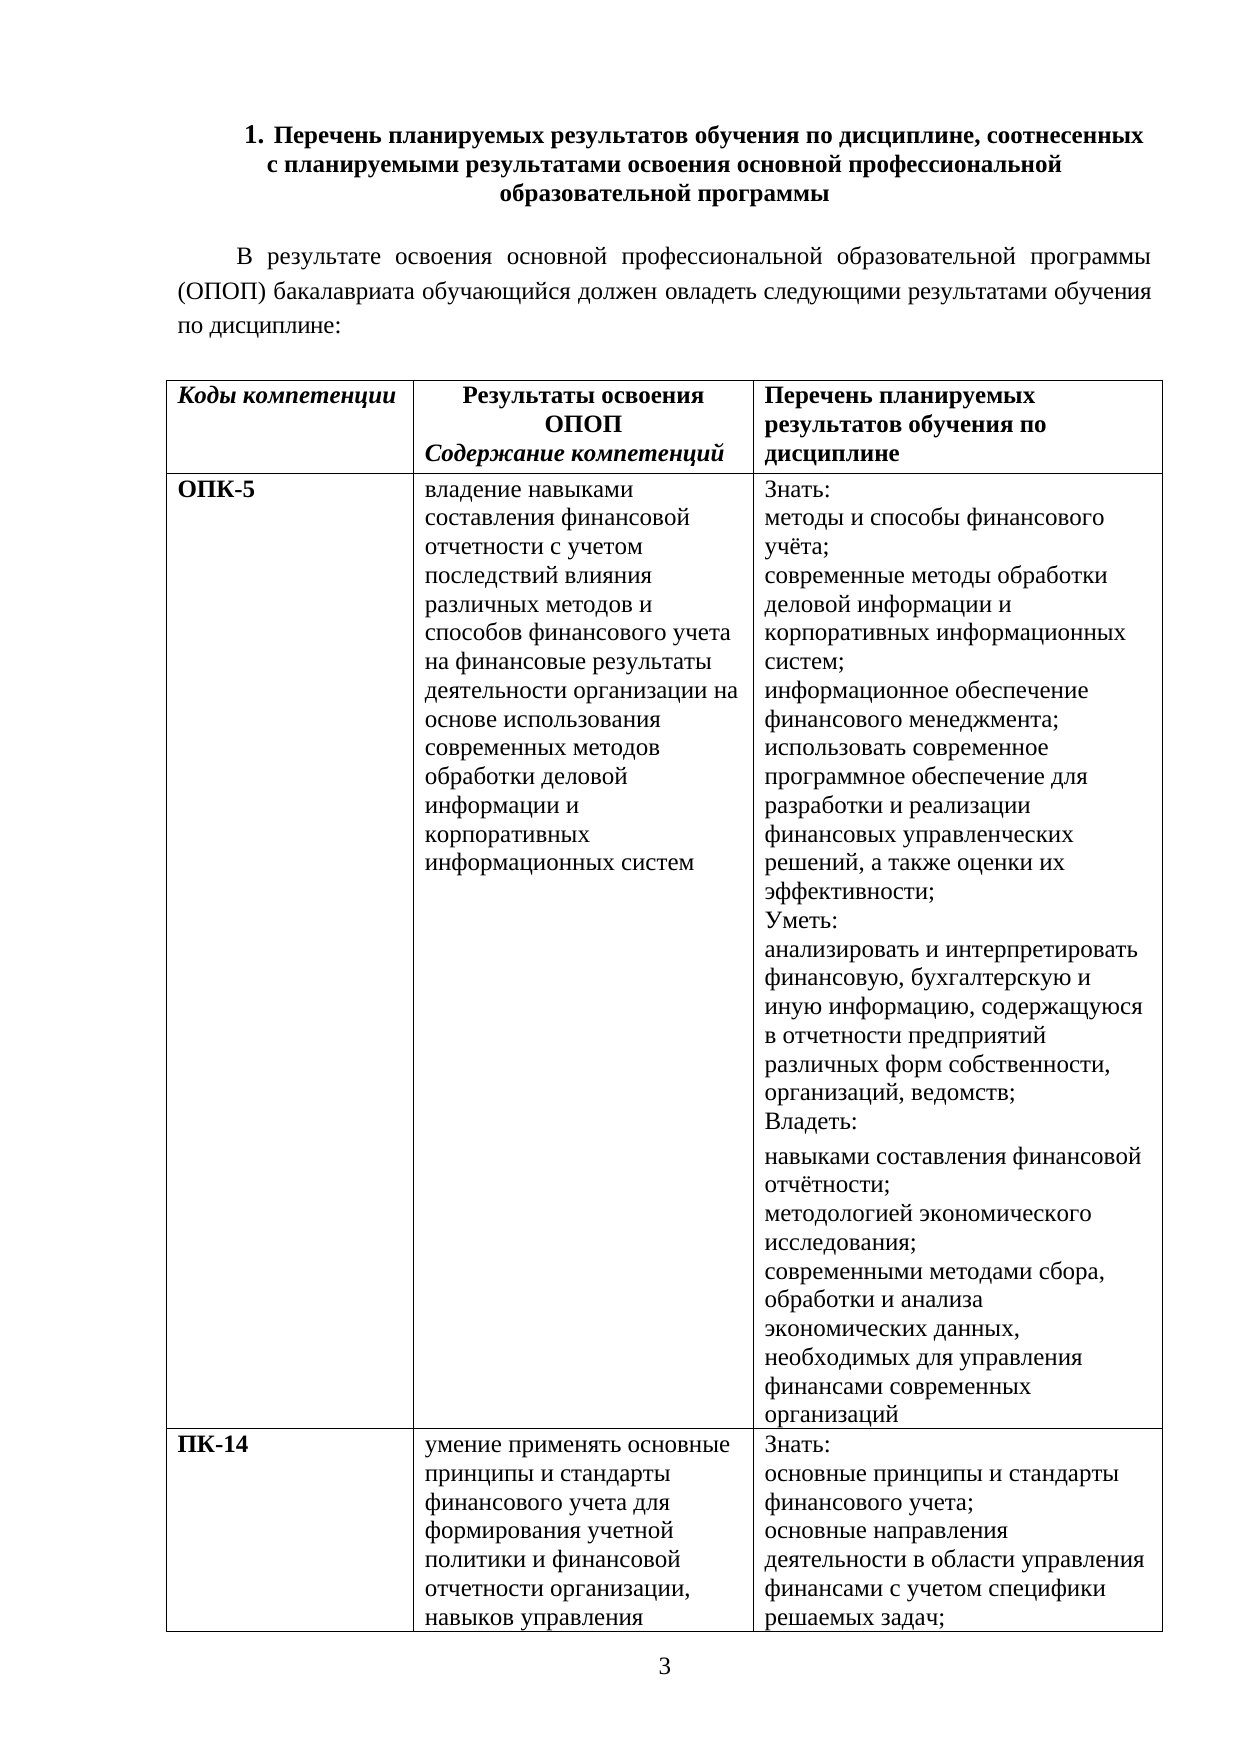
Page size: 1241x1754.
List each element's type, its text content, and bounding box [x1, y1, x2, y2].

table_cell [414, 1429, 753, 1631]
table_cell ПК-14 [167, 1429, 413, 1631]
table_header Перечень планируемых результатов обучения по дисциплине [754, 381, 1162, 473]
table_cell ОПК-5 [167, 474, 413, 1428]
table_header Результаты освоения ОПОП Содержание компетенций [414, 381, 753, 473]
table_cell Знать: методы и способы финансового учёта; современные методы обработки деловой информации и корпоративных информационных систем; информационное обеспечение финансового менеджмента; использовать современное программное обеспечение для разработки и реализации финансовых управленческих решений, а также оценки их эффективности; Уметь: анализировать и интерпретировать финансовую, бухгалтерскую и иную информацию, содержащуюся в отчетности предприятий различных форм собственности, организаций, ведомств; Владеть: навыками составления финансовой отчётности; методологией экономического исследования; современными методами сбора, обработки и анализа экономических данных, необходимых для управления финансами современных организаций [754, 474, 1162, 1428]
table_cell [754, 1429, 1162, 1631]
text В результате освоения основной профессиональной образовательной программы (ОПОП) бакалавриата обучающийся должен овладеть следующими результатами обучения по дисциплине: [177, 241, 1152, 339]
list Перечень планируемых результатов обучения по дисциплине, соотнесенных с планируемыми результатами освоения основной профессиональной образовательной программы [177, 118, 1152, 207]
table_header Коды компетенции [167, 381, 413, 473]
table_cell владение навыками составления финансовой отчетности с учетом последствий влияния различных методов и способов финансового учета на финансовые результаты деятельности организации на основе использования современных методов обработки деловой информации и корпоративных информационных систем [414, 474, 753, 1428]
